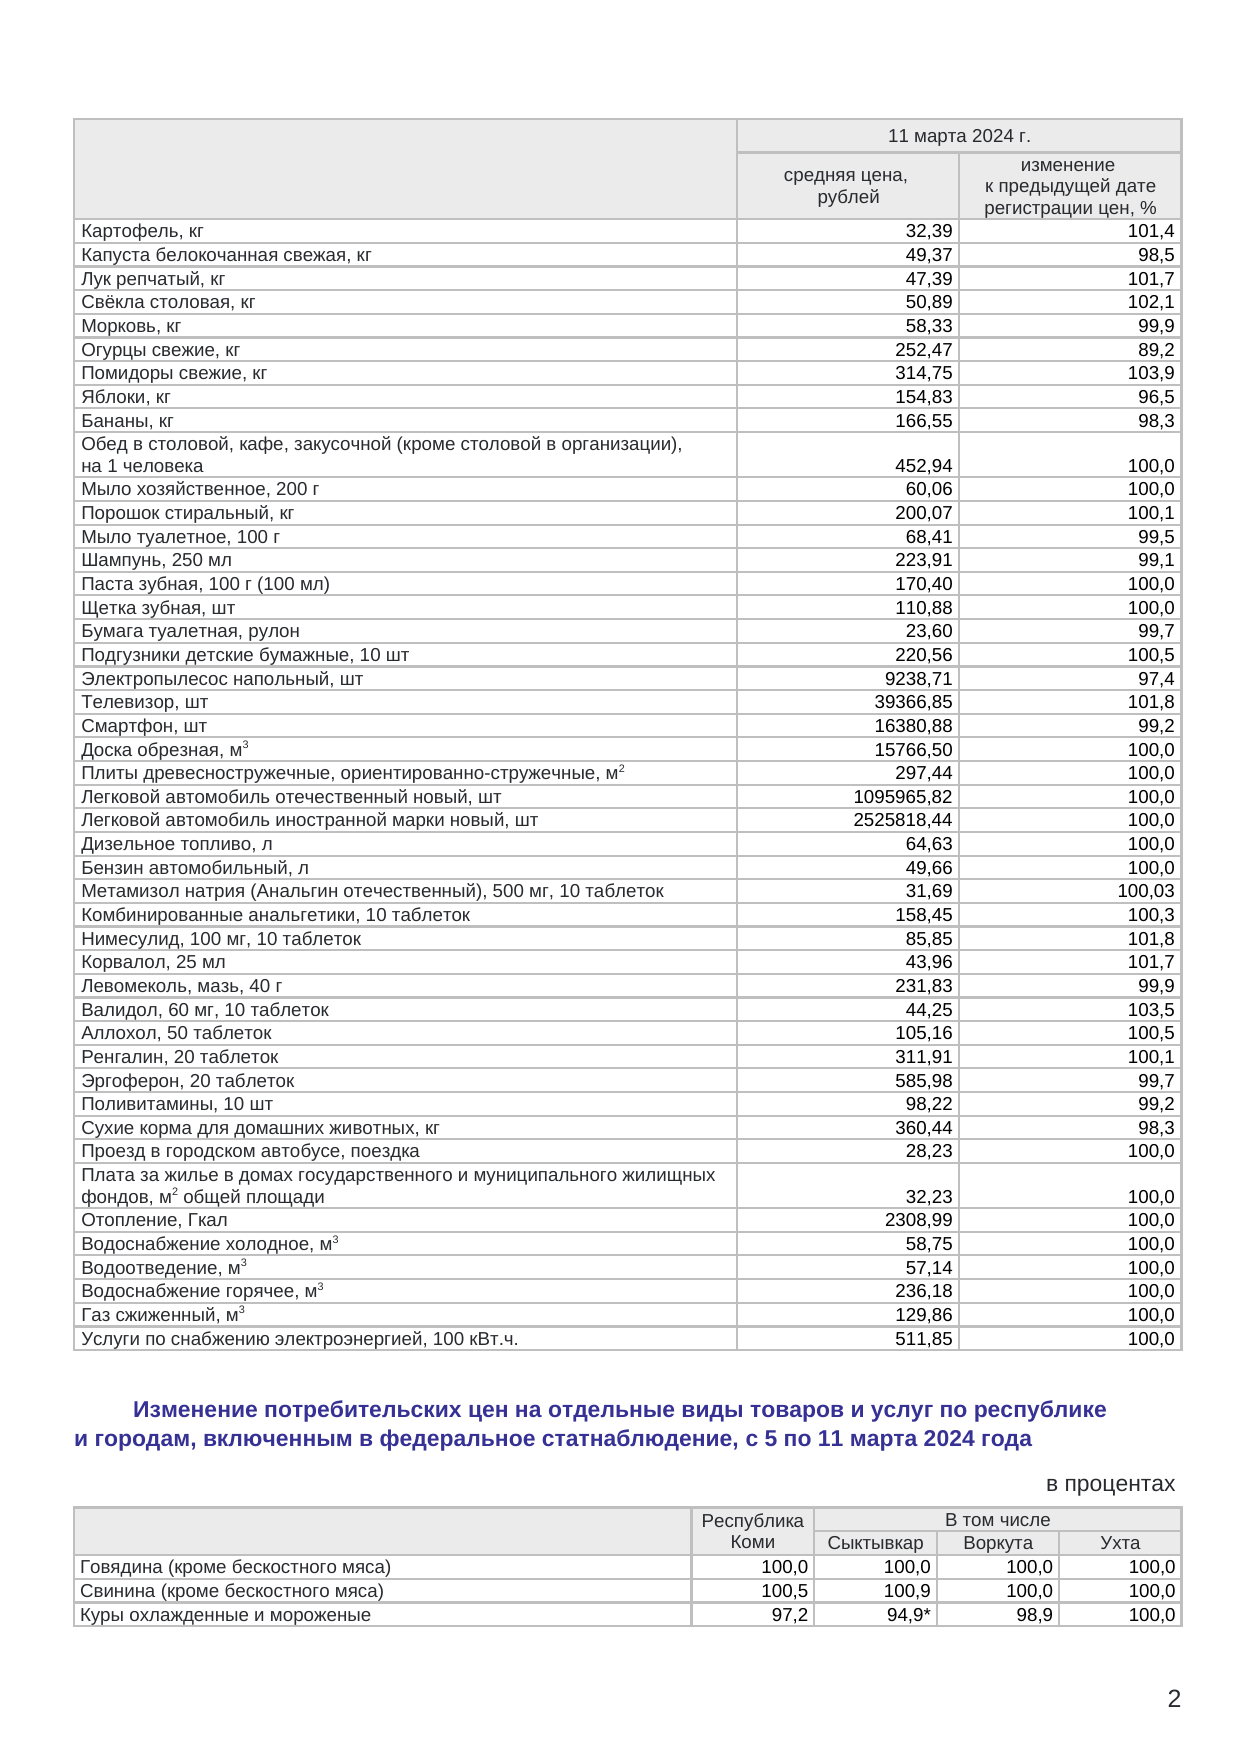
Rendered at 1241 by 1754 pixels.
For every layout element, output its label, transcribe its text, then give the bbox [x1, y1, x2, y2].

table_cell 100,0 [960, 833, 1180, 854]
table_cell Водоотведение, м3 [75, 1256, 736, 1278]
table_cell 1095965,82 [738, 786, 958, 807]
table_cell 100,0 [960, 1304, 1180, 1325]
table_header 11 марта 2024 г. [738, 120, 1180, 151]
table_cell 154,83 [738, 386, 958, 407]
table_cell 452,94 [738, 433, 958, 476]
table_cell 100,0 [815, 1556, 936, 1578]
table_cell 100,0 [960, 478, 1180, 500]
table_cell Лук репчатый, кг [75, 268, 736, 289]
table_cell 360,44 [738, 1117, 958, 1138]
table_cell 99,1 [960, 549, 1180, 571]
table_cell 100,0 [1060, 1556, 1180, 1578]
table_cell изменение к предыдущей дате регистрации цен, % [960, 154, 1180, 218]
table_cell Левомеколь, мазь, 40 г [75, 975, 736, 996]
table_cell 105,16 [738, 1022, 958, 1044]
table_cell 96,5 [960, 386, 1180, 407]
table_cell Подгузники детские бумажные, 10 шт [75, 644, 736, 665]
table_cell 166,55 [738, 409, 958, 431]
table_cell Куры охлажденные и мороженые [75, 1604, 690, 1625]
table_cell Капуста белокочанная свежая, кг [75, 244, 736, 265]
table_cell 100,0 [960, 1328, 1180, 1349]
table_cell 101,7 [960, 951, 1180, 973]
table_cell 99,9 [960, 975, 1180, 996]
table_cell 236,18 [738, 1280, 958, 1302]
table_cell 110,88 [738, 596, 958, 618]
table_cell 170,40 [738, 573, 958, 594]
table_cell 100,0 [960, 1164, 1180, 1207]
table_cell Огурцы свежие, кг [75, 339, 736, 360]
table_cell Водоснабжение холодное, м3 [75, 1233, 736, 1254]
table_cell Легковой автомобиль иностранной марки новый, шт [75, 809, 736, 831]
table_cell Порошок стиральный, кг [75, 502, 736, 523]
table_cell 511,85 [738, 1328, 958, 1349]
table_cell 9238,71 [738, 668, 958, 689]
table_cell 99,5 [960, 526, 1180, 547]
table_cell 158,45 [738, 904, 958, 925]
table_cell 252,47 [738, 339, 958, 360]
table_cell 58,33 [738, 315, 958, 336]
table_cell 585,98 [738, 1069, 958, 1091]
table_cell 31,69 [738, 880, 958, 902]
table_cell 16380,88 [738, 715, 958, 736]
table_cell 98,9 [938, 1604, 1058, 1625]
table_cell 100,0 [693, 1556, 813, 1578]
table_cell Шампунь, 250 мл [75, 549, 736, 571]
table_cell 99,9 [960, 315, 1180, 336]
table_cell 49,37 [738, 244, 958, 265]
table_cell Свёкла столовая, кг [75, 291, 736, 313]
table_cell 98,3 [960, 1117, 1180, 1138]
table_cell 89,2 [960, 339, 1180, 360]
table_cell Метамизол натрия (Анальгин отечественный), 500 мг, 10 таблеток [75, 880, 736, 902]
table_cell 101,4 [960, 220, 1180, 242]
table_header [75, 120, 736, 218]
table_cell 100,0 [960, 433, 1180, 476]
table_cell Нимесулид, 100 мг, 10 таблеток [75, 928, 736, 949]
table_cell Бензин автомобильный, л [75, 857, 736, 878]
table_cell 68,41 [738, 526, 958, 547]
table_cell Дизельное топливо, л [75, 833, 736, 854]
table_cell 100,0 [960, 1140, 1180, 1162]
table_cell 223,91 [738, 549, 958, 571]
table_cell 60,06 [738, 478, 958, 500]
table_cell 97,2 [693, 1604, 813, 1625]
table_cell 32,23 [738, 1164, 958, 1207]
table_cell Сыктывкар [815, 1532, 936, 1554]
table_cell Плата за жилье в домах государственного и муниципального жилищных фондов, м2 общей площади [75, 1164, 736, 1207]
table_cell 101,7 [960, 268, 1180, 289]
table_cell 100,1 [960, 502, 1180, 523]
table_cell Поливитамины, 10 шт [75, 1093, 736, 1114]
table_cell 100,03 [960, 880, 1180, 902]
table_cell Комбинированные анальгетики, 10 таблеток [75, 904, 736, 925]
table_cell 97,4 [960, 668, 1180, 689]
table_cell Доска обрезная, м3 [75, 738, 736, 760]
table_cell 100,0 [938, 1556, 1058, 1578]
table_cell 57,14 [738, 1256, 958, 1278]
table_cell 64,63 [738, 833, 958, 854]
table_cell Республика Коми [693, 1509, 813, 1554]
table_cell 100,0 [960, 857, 1180, 878]
table_cell 100,0 [960, 573, 1180, 594]
table_cell 231,83 [738, 975, 958, 996]
table_cell 102,1 [960, 291, 1180, 313]
table_cell Сухие корма для домашних животных, кг [75, 1117, 736, 1138]
table_cell Свинина (кроме бескостного мяса) [75, 1580, 690, 1601]
table_cell 314,75 [738, 362, 958, 384]
table_cell 100,0 [1060, 1580, 1180, 1601]
table_cell 99,7 [960, 620, 1180, 642]
table_cell 39366,85 [738, 691, 958, 713]
table_cell 85,85 [738, 928, 958, 949]
table_cell Бумага туалетная, рулон [75, 620, 736, 642]
table_cell 100,0 [960, 1233, 1180, 1254]
table_cell Воркута [938, 1532, 1058, 1554]
table_cell Корвалол, 25 мл [75, 951, 736, 973]
table_cell Легковой автомобиль отечественный новый, шт [75, 786, 736, 807]
table_cell Паста зубная, 100 г (100 мл) [75, 573, 736, 594]
table_cell 98,3 [960, 409, 1180, 431]
table_cell 101,8 [960, 691, 1180, 713]
table_cell Морковь, кг [75, 315, 736, 336]
table_cell 129,86 [738, 1304, 958, 1325]
table_cell 58,75 [738, 1233, 958, 1254]
table_cell 2525818,44 [738, 809, 958, 831]
table_cell 100,0 [960, 596, 1180, 618]
table_cell 47,39 [738, 268, 958, 289]
table_cell 50,89 [738, 291, 958, 313]
table_cell 99,2 [960, 1093, 1180, 1114]
table_cell 32,39 [738, 220, 958, 242]
table_cell 100,0 [960, 786, 1180, 807]
table_cell 100,0 [960, 1256, 1180, 1278]
table_cell 100,0 [960, 762, 1180, 783]
table_cell 311,91 [738, 1046, 958, 1067]
table_cell Мыло туалетное, 100 г [75, 526, 736, 547]
table_cell 100,0 [960, 809, 1180, 831]
table_cell 2308,99 [738, 1209, 958, 1231]
table_cell Бананы, кг [75, 409, 736, 431]
table_cell 98,22 [738, 1093, 958, 1114]
table_cell 103,9 [960, 362, 1180, 384]
table_cell 99,7 [960, 1069, 1180, 1091]
table_cell [75, 1509, 690, 1554]
table_cell Аллохол, 50 таблеток [75, 1022, 736, 1044]
table_cell 28,23 [738, 1140, 958, 1162]
table_cell 100,0 [1060, 1604, 1180, 1625]
table_cell 100,9 [815, 1580, 936, 1601]
table_cell Яблоки, кг [75, 386, 736, 407]
table_cell 297,44 [738, 762, 958, 783]
table_cell Проезд в городском автобусе, поездка [75, 1140, 736, 1162]
table_cell Услуги по снабжению электроэнергией, 100 кВт.ч. [75, 1328, 736, 1349]
table_cell 100,1 [960, 1046, 1180, 1067]
table_cell Помидоры свежие, кг [75, 362, 736, 384]
table_cell Эргоферон, 20 таблеток [75, 1069, 736, 1091]
table_cell 100,0 [938, 1580, 1058, 1601]
table_cell Отопление, Гкал [75, 1209, 736, 1231]
table_cell Щетка зубная, шт [75, 596, 736, 618]
table_cell 100,5 [960, 1022, 1180, 1044]
table_cell 94,9* [815, 1604, 936, 1625]
table_cell 99,2 [960, 715, 1180, 736]
table_cell Телевизор, шт [75, 691, 736, 713]
table_cell 200,07 [738, 502, 958, 523]
table_cell средняя цена, рублей [738, 154, 958, 218]
table_cell 98,5 [960, 244, 1180, 265]
table_cell Ухта [1060, 1532, 1180, 1554]
table_cell 49,66 [738, 857, 958, 878]
table_cell 100,0 [960, 738, 1180, 760]
table_cell 44,25 [738, 999, 958, 1020]
table_cell 101,8 [960, 928, 1180, 949]
table_cell Мыло хозяйственное, 200 г [75, 478, 736, 500]
table_cell Картофель, кг [75, 220, 736, 242]
table_cell 220,56 [738, 644, 958, 665]
table_cell 100,0 [960, 1209, 1180, 1231]
table_cell Плиты древесностружечные, ориентированно-стружечные, м2 [75, 762, 736, 783]
table_cell 43,96 [738, 951, 958, 973]
table_cell 100,3 [960, 904, 1180, 925]
table_cell Водоснабжение горячее, м3 [75, 1280, 736, 1302]
table_cell 100,0 [960, 1280, 1180, 1302]
table_cell 15766,50 [738, 738, 958, 760]
table_cell Говядина (кроме бескостного мяса) [75, 1556, 690, 1578]
table_cell Валидол, 60 мг, 10 таблеток [75, 999, 736, 1020]
table_cell 23,60 [738, 620, 958, 642]
table_cell Смартфон, шт [75, 715, 736, 736]
table_cell Газ сжиженный, м3 [75, 1304, 736, 1325]
table_cell В том числе [815, 1509, 1180, 1530]
table_cell 100,5 [693, 1580, 813, 1601]
table_cell Обед в столовой, кафе, закусочной (кроме столовой в организации), на 1 человека [75, 433, 736, 476]
table_cell 103,5 [960, 999, 1180, 1020]
table_cell 100,5 [960, 644, 1180, 665]
table_cell Ренгалин, 20 таблеток [75, 1046, 736, 1067]
table_cell Электропылесос напольный, шт [75, 668, 736, 689]
